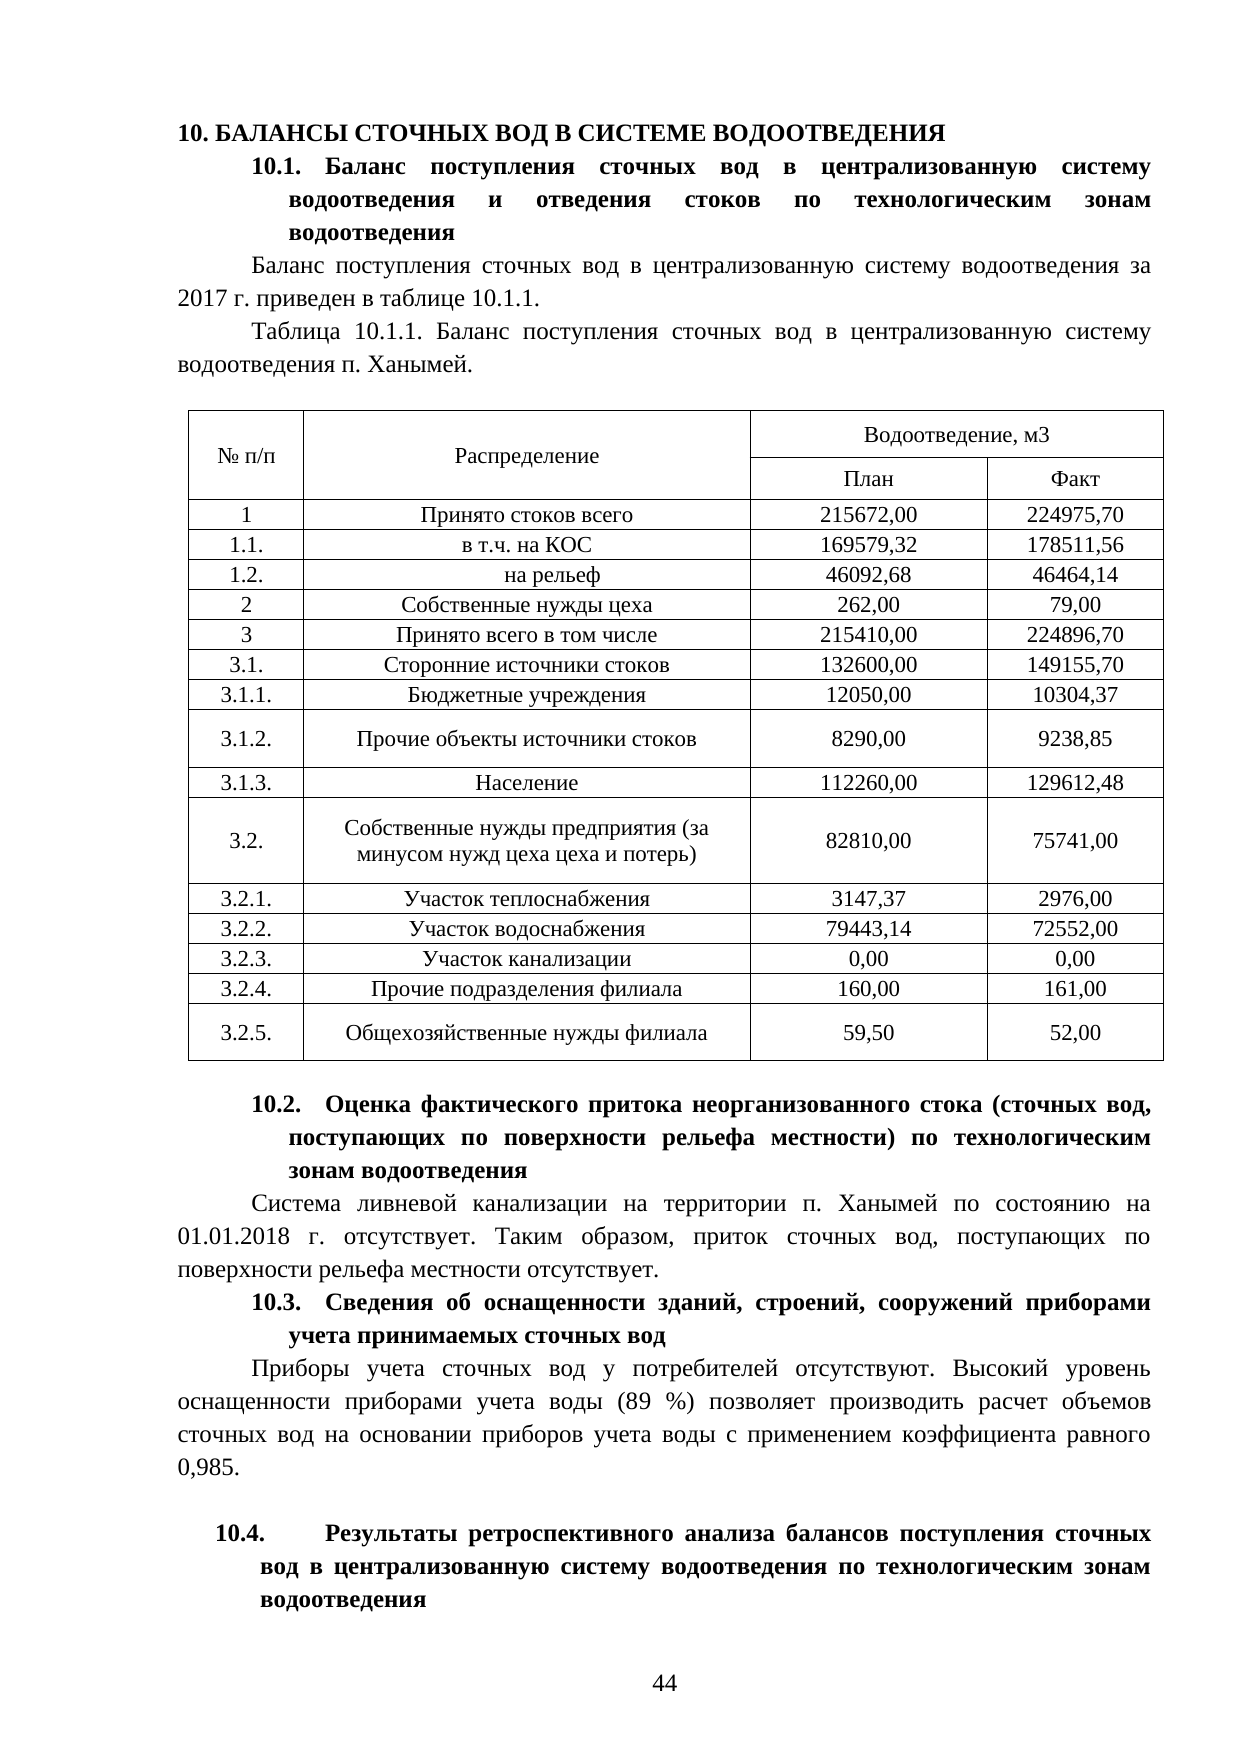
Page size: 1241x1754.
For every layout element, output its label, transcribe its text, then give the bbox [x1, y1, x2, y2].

table_cell на рельеф [304, 560, 750, 589]
table_cell 3147,37 [751, 884, 987, 913]
text Приборы учета сточных вод у потребителей отсутствуют. Высокий уровень оснащенности приборами учета воды (89 %) позволяет производить расчет объемов сточных вод на основании приборов учета воды с применением коэффициента равного 0,985. [177, 1353, 1152, 1481]
table_cell 46464,14 [988, 560, 1163, 589]
table_header Распределение [304, 411, 750, 499]
table_cell 8290,00 [751, 710, 987, 767]
table_cell 224975,70 [988, 500, 1163, 529]
text Таблица 10.1.1. Баланс поступления сточных вод в централизованную систему водоотведения п. Ханымей. [177, 316, 1152, 378]
table_cell 46092,68 [751, 560, 987, 589]
table_cell 12050,00 [751, 680, 987, 709]
table_cell 2976,00 [988, 884, 1163, 913]
table_cell 10304,37 [988, 680, 1163, 709]
table_cell Население [304, 768, 750, 797]
table_cell 79443,14 [751, 914, 987, 943]
table_cell 160,00 [751, 974, 987, 1003]
table_cell 112260,00 [751, 768, 987, 797]
table_cell 3.1.2. [189, 710, 303, 767]
list Оценка фактического притока неорганизованного стока (сточных вод, поступающих по поверхности рельефа местности) по технологическим зонам водоотведения [251, 1089, 1152, 1184]
table_cell 161,00 [988, 974, 1163, 1003]
table_cell 59,50 [751, 1004, 987, 1060]
table_cell 224896,70 [988, 620, 1163, 649]
table_cell 215672,00 [751, 500, 987, 529]
table_cell 3.1.1. [189, 680, 303, 709]
table_cell 3.2. [189, 798, 303, 883]
table_cell Участок водоснабжения [304, 914, 750, 943]
table_cell Собственные нужды цеха [304, 590, 750, 619]
table_cell 3.2.5. [189, 1004, 303, 1060]
table_header № п/п [189, 411, 303, 499]
list Сведения об оснащенности зданий, строений, сооружений приборами учета принимаемых сточных вод [251, 1287, 1152, 1349]
table_cell 0,00 [988, 944, 1163, 973]
table_cell 129612,48 [988, 768, 1163, 797]
table_cell 3 [189, 620, 303, 649]
text Баланс поступления сточных вод в централизованную систему водоотведения за 2017 г. приведен в таблице 10.1.1. [177, 250, 1152, 312]
table_header Водоотведение, м3 [751, 411, 1163, 457]
table_cell 82810,00 [751, 798, 987, 883]
list Балансы сточных вод в системе водоотведения [177, 118, 1152, 147]
table_cell 3.1. [189, 650, 303, 679]
table_cell 2 [189, 590, 303, 619]
table_cell 3.2.1. [189, 884, 303, 913]
table_cell 79,00 [988, 590, 1163, 619]
table_cell Факт [988, 458, 1163, 499]
table_cell 1.1. [189, 530, 303, 559]
table_cell 72552,00 [988, 914, 1163, 943]
list Результаты ретроспективного анализа балансов поступления сточных вод в централизованную систему водоотведения по технологическим зонам водоотведения [215, 1518, 1152, 1613]
table_cell План [751, 458, 987, 499]
table_cell 178511,56 [988, 530, 1163, 559]
table_cell 75741,00 [988, 798, 1163, 883]
table_cell 3.2.4. [189, 974, 303, 1003]
table_cell 3.2.3. [189, 944, 303, 973]
table_cell Собственные нужды предприятия (за минусом нужд цеха цеха и потерь) [304, 798, 750, 883]
table_cell Прочие подразделения филиала [304, 974, 750, 1003]
table_cell 215410,00 [751, 620, 987, 649]
table_cell Прочие объекты источники стоков [304, 710, 750, 767]
table_cell Участок канализации [304, 944, 750, 973]
table_cell в т.ч. на КОС [304, 530, 750, 559]
text Система ливневой канализации на территории п. Ханымей по состоянию на 01.01.2018 г. отсутствует. Таким образом, приток сточных вод, поступающих по поверхности рельефа местности отсутствует. [177, 1188, 1152, 1283]
table_cell 3.1.3. [189, 768, 303, 797]
table_cell 3.2.2. [189, 914, 303, 943]
table_cell 169579,32 [751, 530, 987, 559]
table_cell 0,00 [751, 944, 987, 973]
table_cell 9238,85 [988, 710, 1163, 767]
table_cell 1 [189, 500, 303, 529]
table_cell 132600,00 [751, 650, 987, 679]
table_cell Сторонние источники стоков [304, 650, 750, 679]
table_cell Бюджетные учреждения [304, 680, 750, 709]
table_cell Принято всего в том числе [304, 620, 750, 649]
table_cell 149155,70 [988, 650, 1163, 679]
table_cell 52,00 [988, 1004, 1163, 1060]
list Баланс поступления сточных вод в централизованную систему водоотведения и отведения стоков по технологическим зонам водоотведения [251, 151, 1152, 246]
table_cell 1.2. [189, 560, 303, 589]
table_cell 262,00 [751, 590, 987, 619]
table_cell Принято стоков всего [304, 500, 750, 529]
table_cell Участок теплоснабжения [304, 884, 750, 913]
table_cell Общехозяйственные нужды филиала [304, 1004, 750, 1060]
